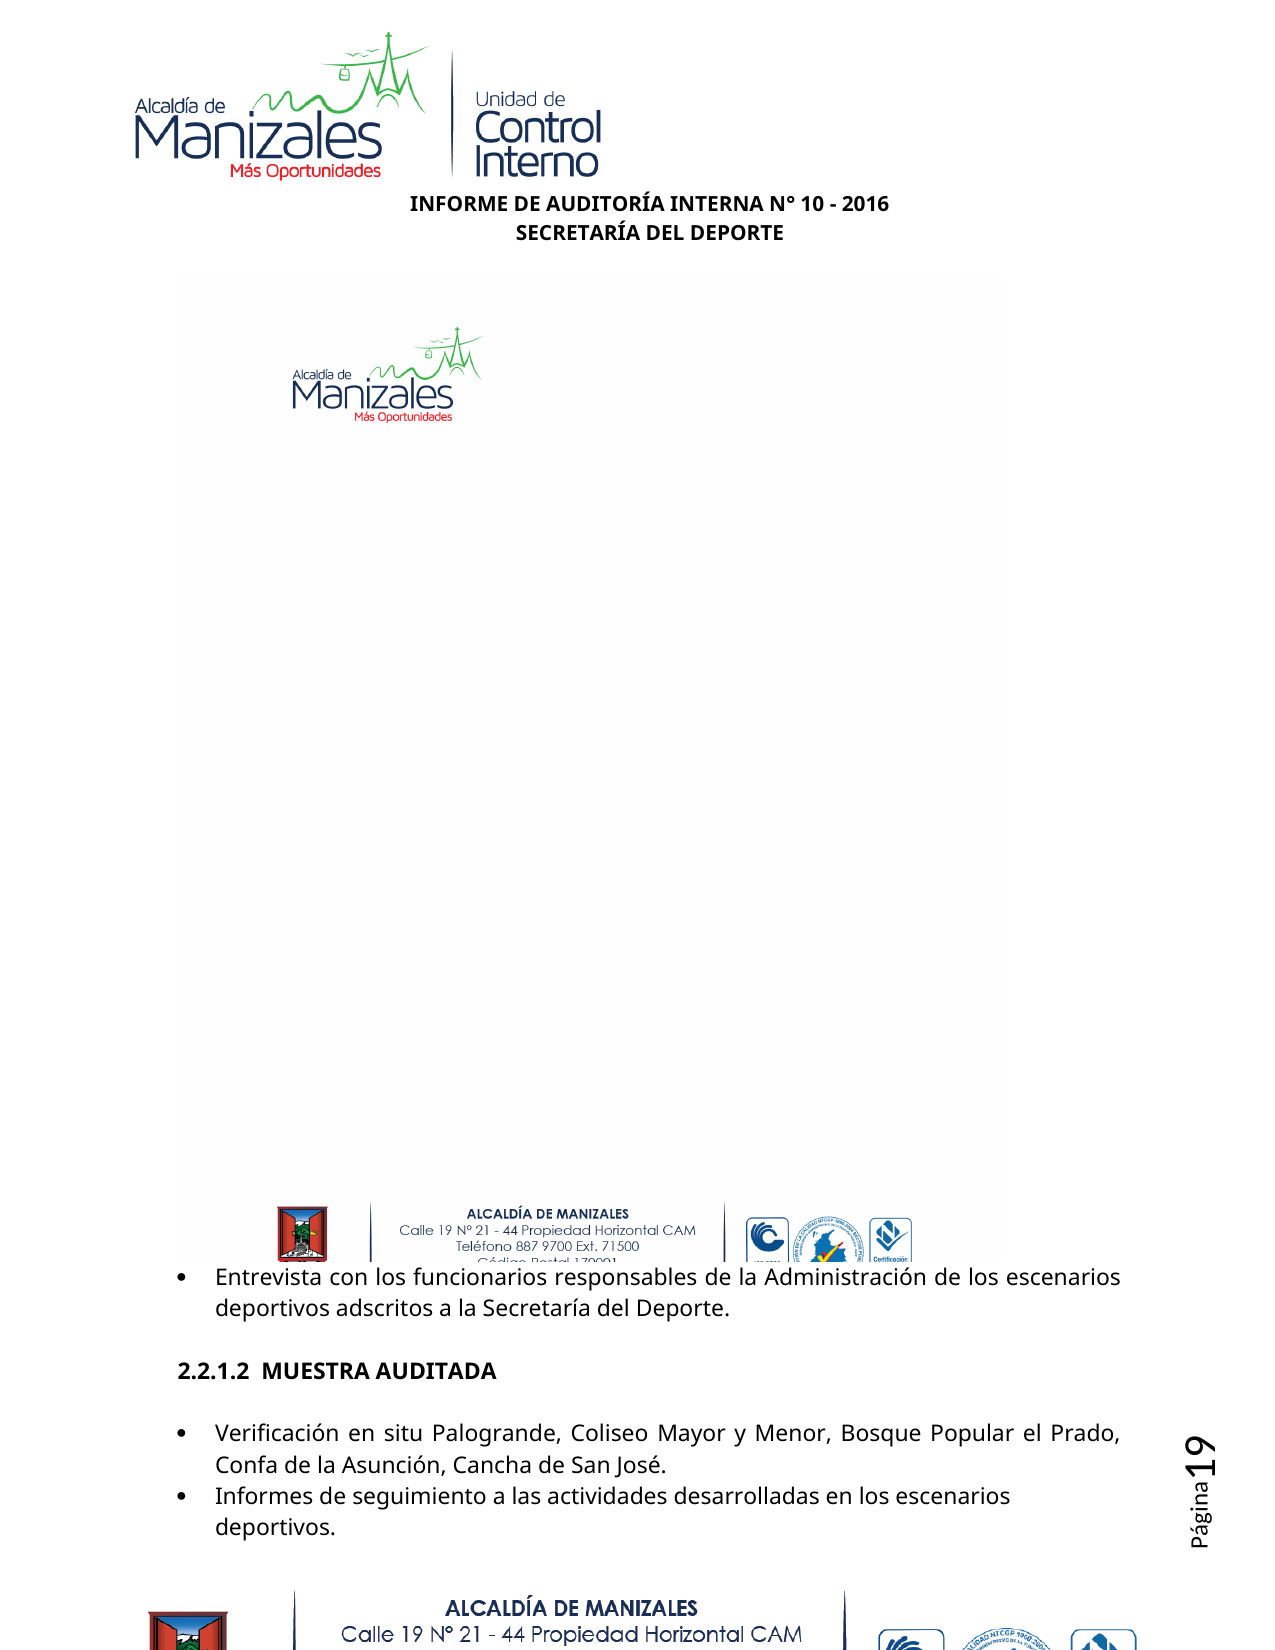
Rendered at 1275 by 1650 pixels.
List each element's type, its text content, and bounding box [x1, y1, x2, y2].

picture [0, 1579, 1275, 1650]
list Verificación en situ Palogrande, Coliseo Mayor y Menor, Bosque Popular el Prado, Confa de la Asunción, Cancha de San José. [177, 1417, 1122, 1480]
text 2.2.1.2 MUESTRA AUDITADA [177, 1355, 1122, 1386]
list Entrevista con los funcionarios responsables de la Administración de los escenarios deportivos adscritos a la Secretaría del Deporte. [177, 1261, 1122, 1323]
picture [0, 0, 1227, 1293]
list Informes de seguimiento a las actividades desarrolladas en los escenarios deportivos. [177, 1480, 1122, 1542]
